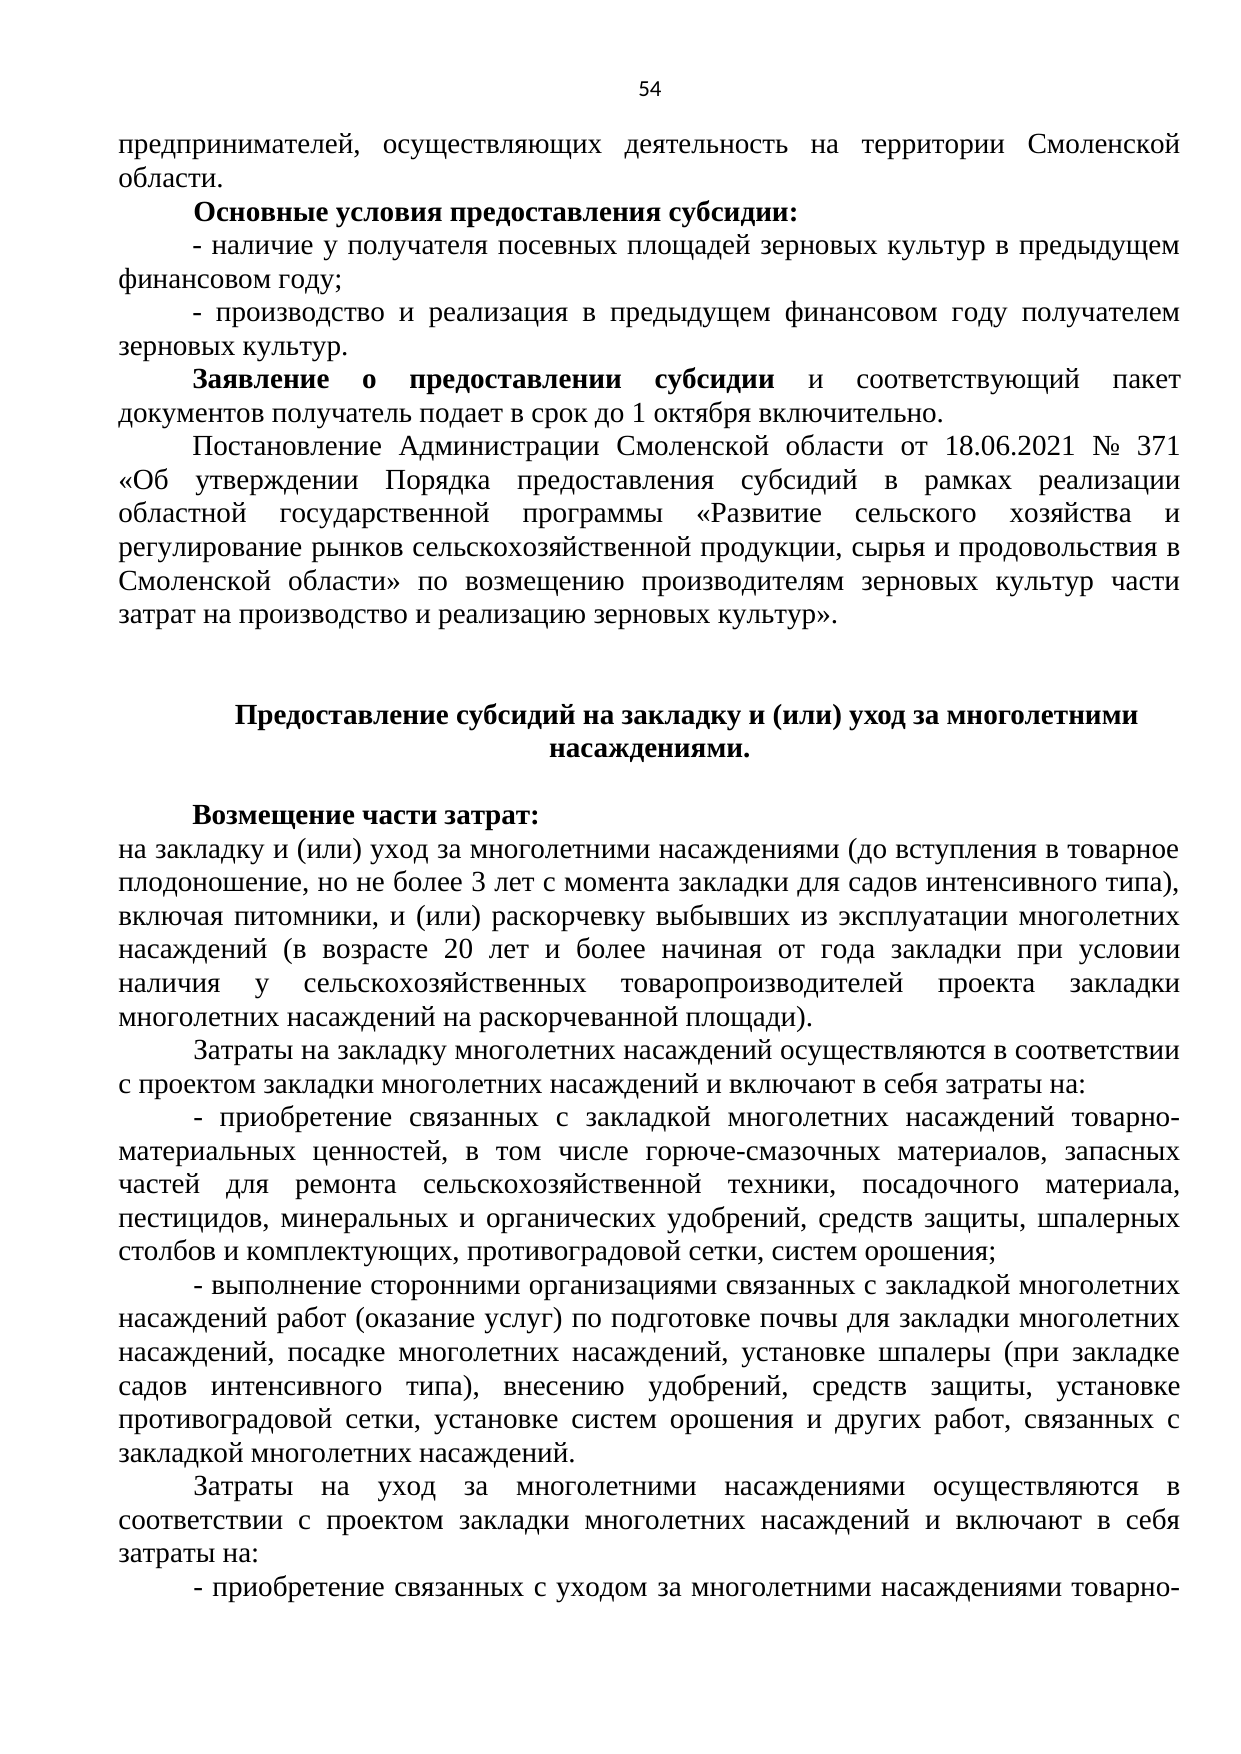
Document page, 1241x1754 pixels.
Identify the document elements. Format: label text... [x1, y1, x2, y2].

text - выполнение сторонними организациями связанных с закладкой многолетних насаждений работ (оказание услуг) по подготовке почвы для закладки многолетних насаждений, посадке многолетних насаждений, установке шпалеры (при закладке садов интенсивного типа), внесению удобрений, средств защиты, установке противоградовой сетки, установке систем орошения и других работ, связанных с закладкой многолетних насаждений. [118, 1267, 1181, 1468]
text Основные условия предоставления субсидии: [118, 194, 1181, 227]
text Затраты на закладку многолетних насаждений осуществляются в соответствии с проектом закладки многолетних насаждений и включают в себя затраты на: [118, 1032, 1181, 1099]
text - производство и реализация в предыдущем финансовом году получателем зерновых культур. [118, 294, 1181, 361]
text на закладку и (или) уход за многолетними насаждениями (до вступления в товарное плодоношение, но не более 3 лет с момента закладки для садов интенсивного типа), включая питомники, и (или) раскорчевку выбывших из эксплуатации многолетних насаждений (в возрасте 20 лет и более начиная от года закладки при условии наличия у сельскохозяйственных товаропроизводителей проекта закладки многолетних насаждений на раскорчеванной площади). [118, 831, 1181, 1032]
text Постановление Администрации Смоленской области от 18.06.2021 № 371 «Об утверждении Порядка предоставления субсидий в рамках реализации областной государственной программы «Развитие сельского хозяйства и регулирование рынков сельскохозяйственной продукции, сырья и продовольствия в Смоленской области» по возмещению производителям зерновых культур части затрат на производство и реализацию зерновых культур». [118, 428, 1181, 630]
text Затраты на уход за многолетними насаждениями осуществляются в соответствии с проектом закладки многолетних насаждений и включают в себя затраты на: [118, 1468, 1181, 1569]
subtitle Предоставление субсидий на закладку и (или) уход за многолетними насаждениями. [118, 697, 1181, 764]
text - наличие у получателя посевных площадей зерновых культур в предыдущем финансовом году; [118, 227, 1181, 294]
text Заявление о предоставлении субсидии и соответствующий пакет документов получатель подает в срок до 1 октября включительно. [118, 361, 1181, 428]
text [118, 1569, 1181, 1602]
text Возмещение части затрат: [118, 797, 1181, 831]
text - приобретение связанных с закладкой многолетних насаждений товарно-материальных ценностей, в том числе горюче-смазочных материалов, запасных частей для ремонта сельскохозяйственной техники, посадочного материала, пестицидов, минеральных и органических удобрений, средств защиты, шпалерных столбов и комплектующих, противоградовой сетки, систем орошения; [118, 1099, 1181, 1267]
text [118, 127, 1181, 194]
